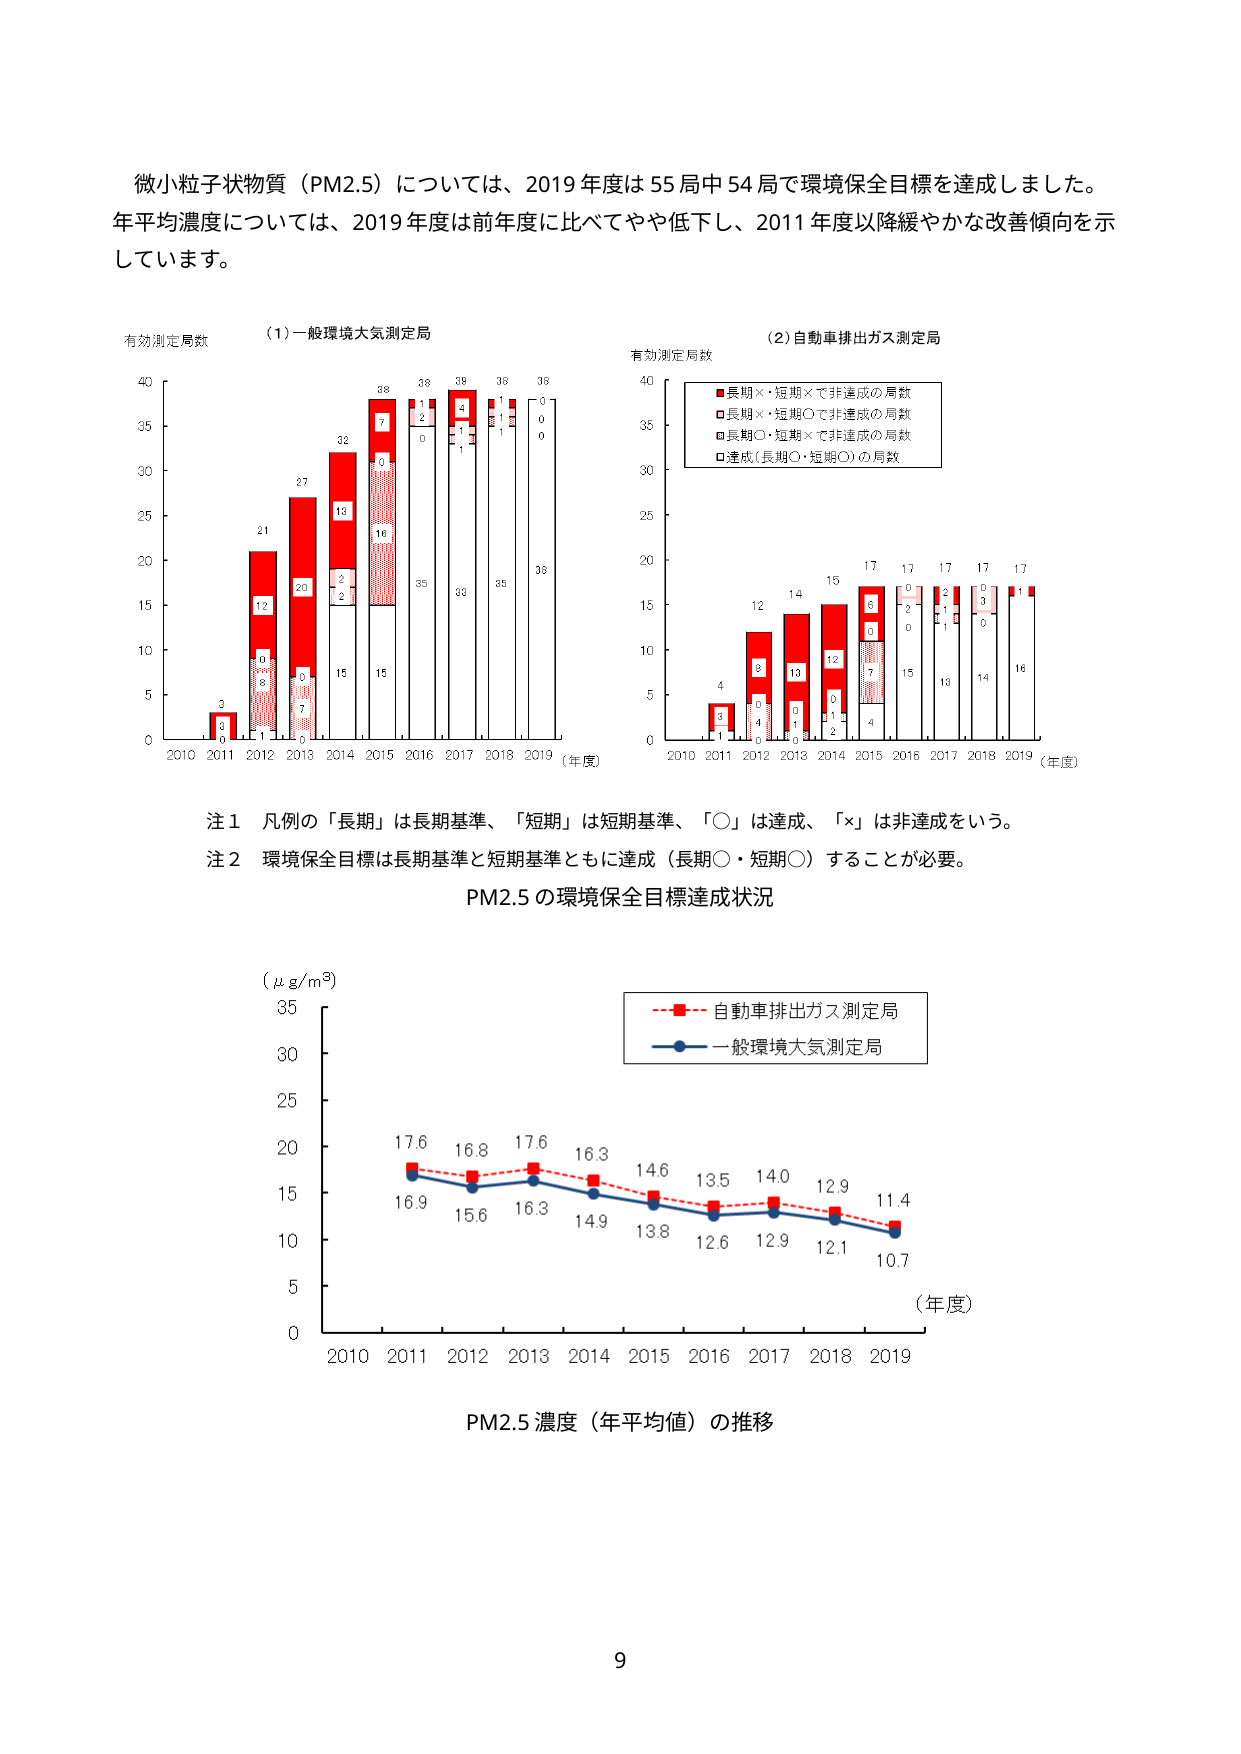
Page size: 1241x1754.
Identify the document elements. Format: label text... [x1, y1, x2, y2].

picture [256, 952, 984, 1394]
picture [112, 314, 1113, 801]
text 注１ 凡例の「長期」は長期基準、「短期」は短期基準、「○」は達成、「×」は非達成をいう。 [112, 802, 1128, 839]
text PM2.5濃度（年平均値）の推移 [112, 1402, 1128, 1439]
text 微小粒子状物質（PM2.5）については、2019年度は55局中54局で環境保全目標を達成しました。年平均濃度については、2019年度は前年度に比べてやや低下し、2011年度以降緩やかな改善傾向を示しています。 [112, 164, 1128, 277]
text 注２ 環境保全目標は長期基準と短期基準ともに達成（長期○・短期○）することが必要。 [112, 839, 1128, 877]
text PM2.5の環境保全目標達成状況 [112, 877, 1128, 914]
